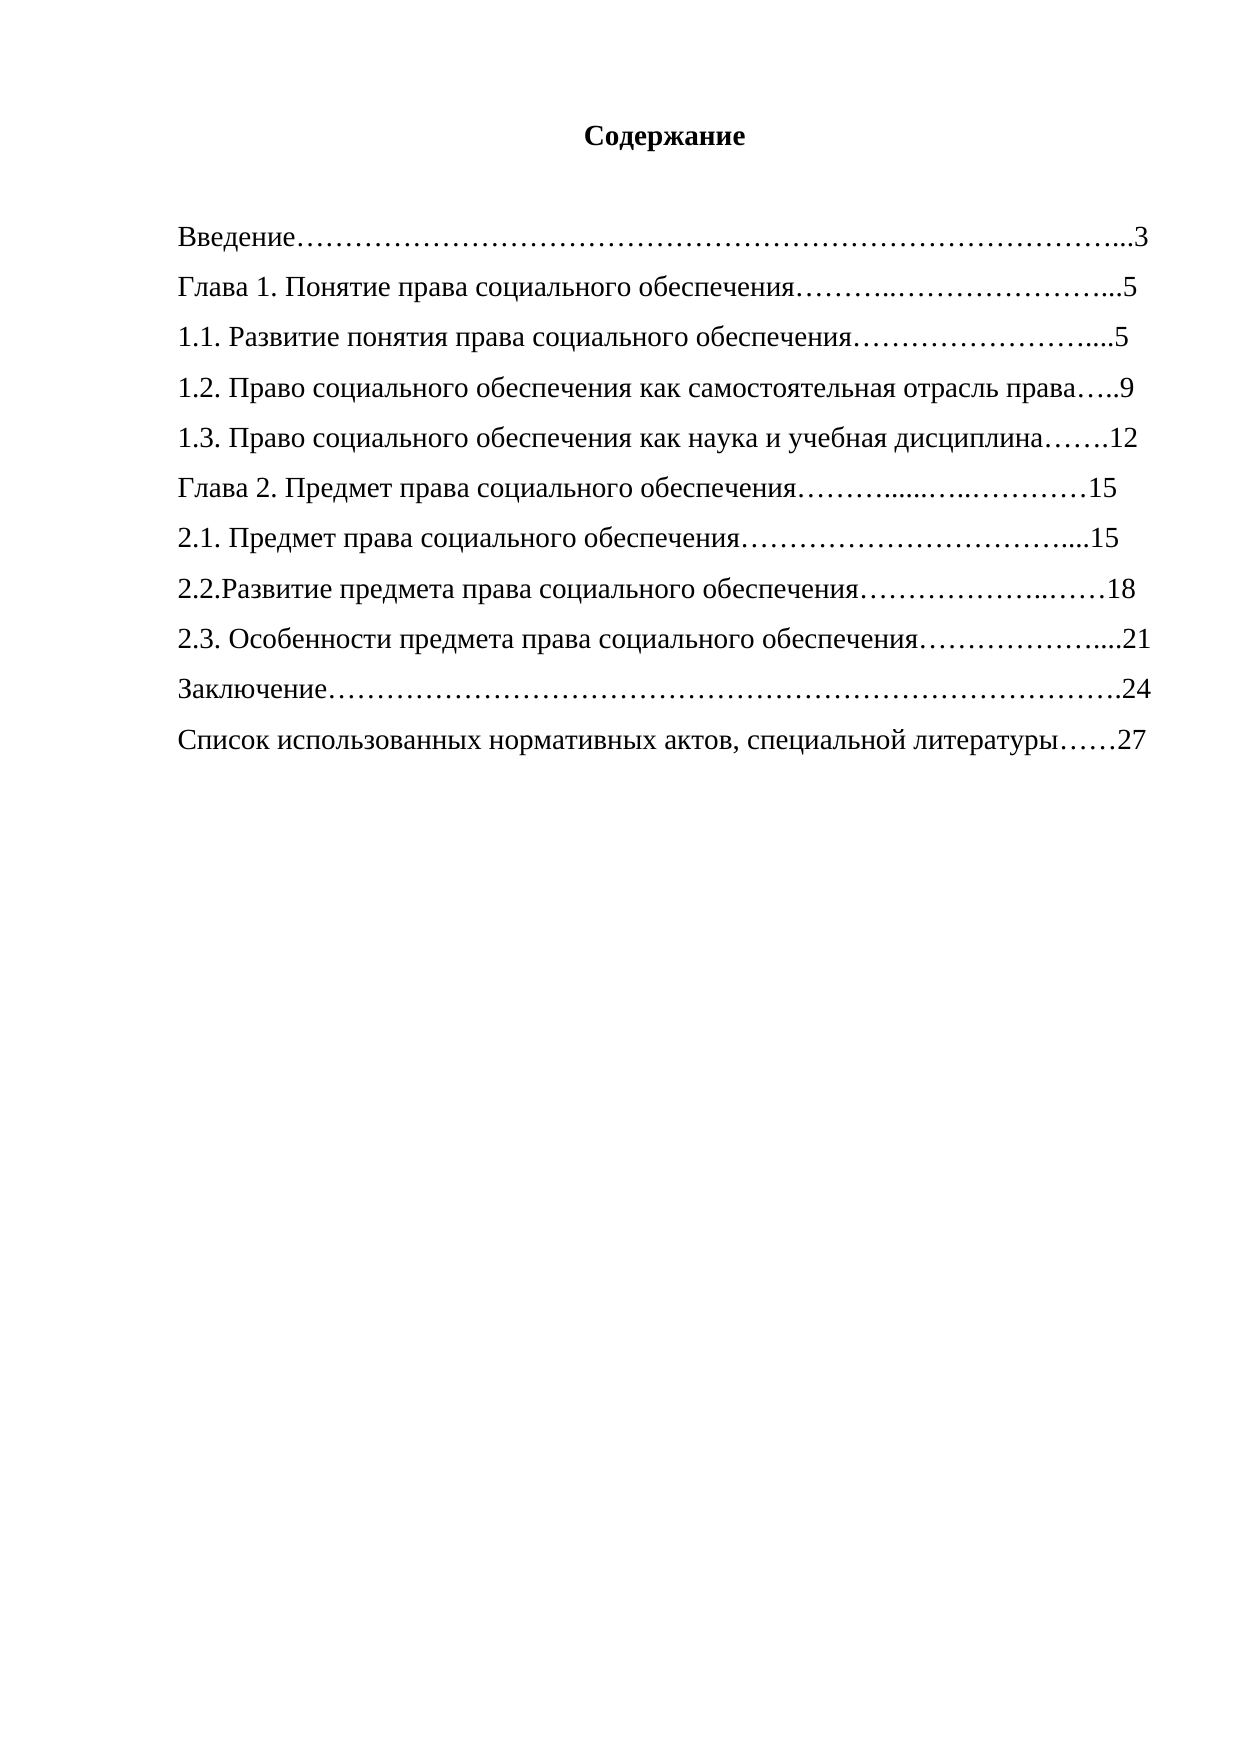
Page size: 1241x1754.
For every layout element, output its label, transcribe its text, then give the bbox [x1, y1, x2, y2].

text 1.2. Право социального обеспечения как самостоятельная отрасль права…..9 [177, 370, 1152, 403]
text 2.3. Особенности предмета права социального обеспечения………………....21 [177, 621, 1152, 655]
text 2.1. Предмет права социального обеспечения……………………………....15 [177, 521, 1152, 554]
text Введение…………………………………………………………………………...3 [177, 219, 1152, 252]
text Глава 2. Предмет права социального обеспечения………......…..…………15 [177, 470, 1152, 504]
text Глава 1. Понятие права социального обеспечения………..…………………...5 [177, 269, 1152, 303]
text Заключение……………………………………………………………………….24 [177, 672, 1152, 705]
text Список использованных нормативных актов, специальной литературы……27 [177, 722, 1152, 755]
text 2.2.Развитие предмета права социального обеспечения………………..……18 [177, 571, 1152, 604]
text 1.3. Право социального обеспечения как наука и учебная дисциплина…….12 [177, 420, 1152, 453]
text Содержание [177, 118, 1152, 152]
text 1.1. Развитие понятия права социального обеспечения……………………....5 [177, 319, 1152, 353]
